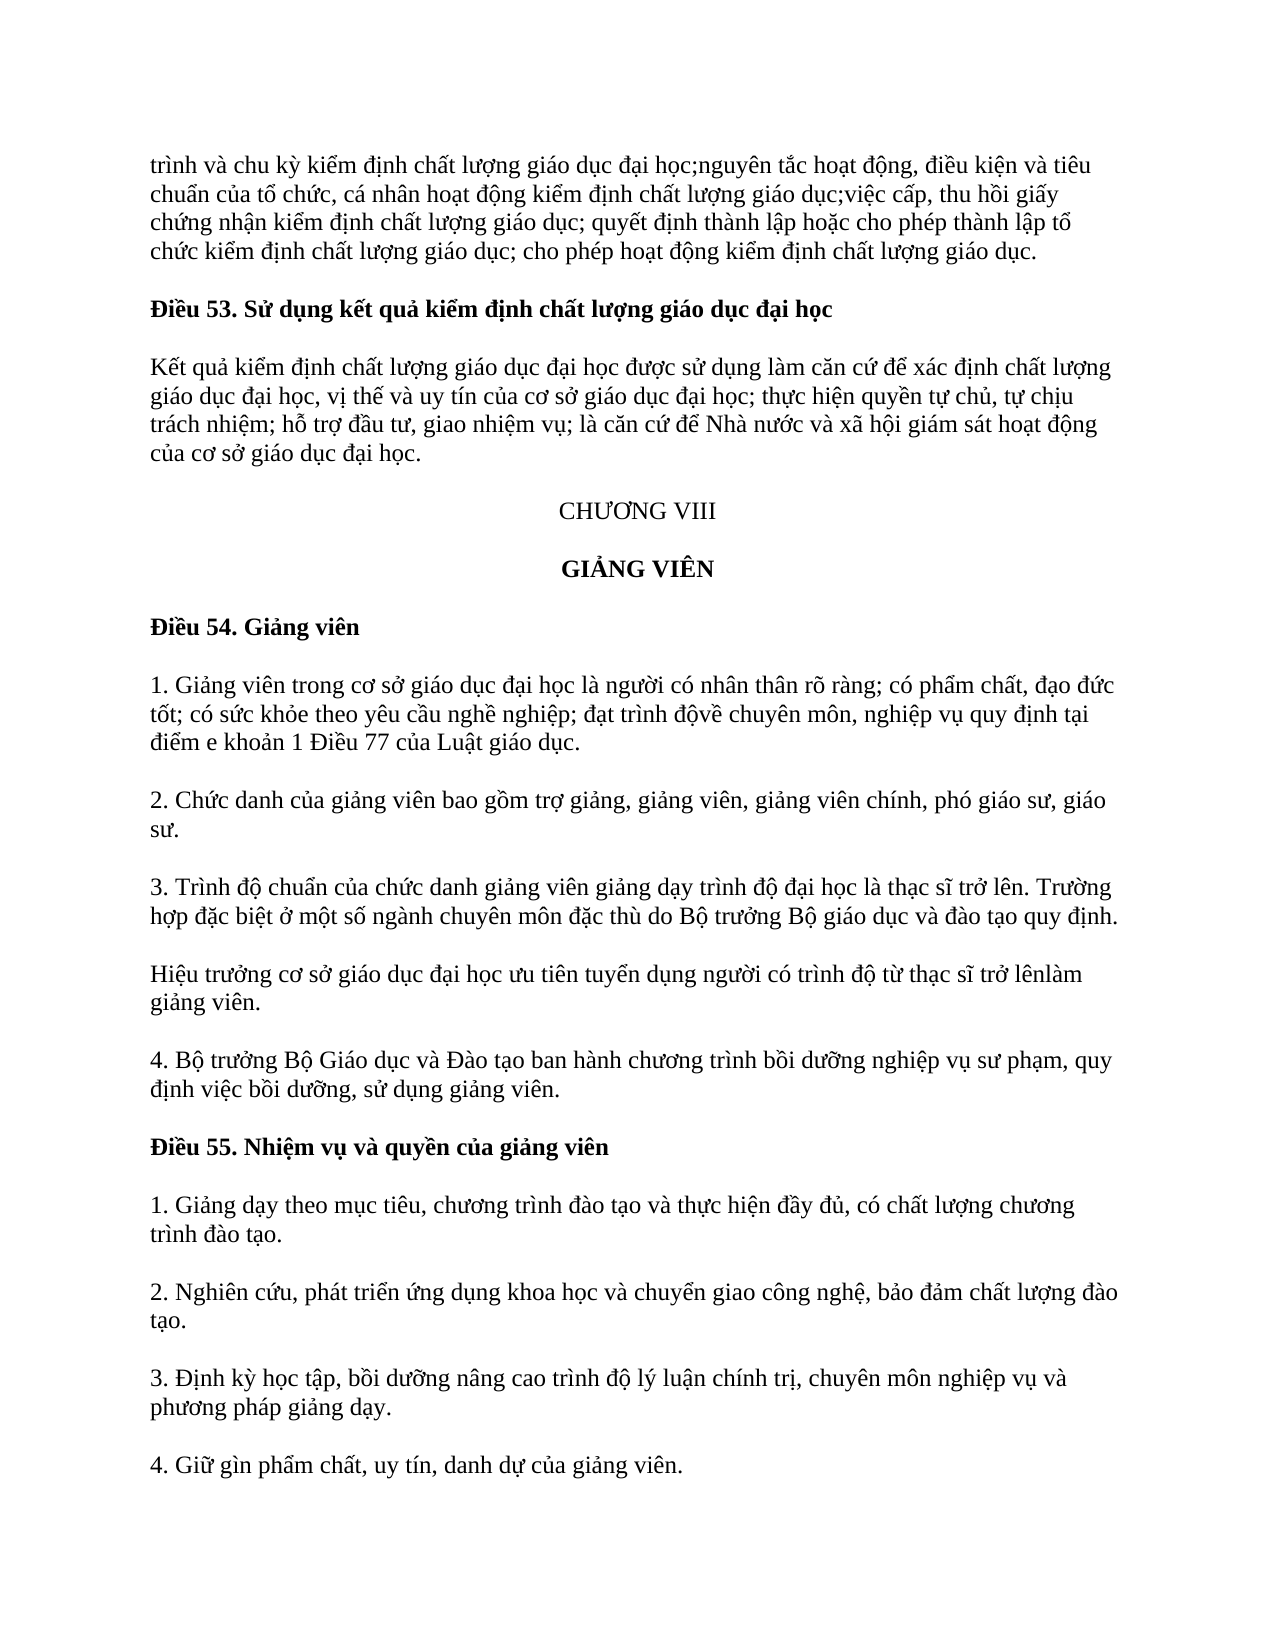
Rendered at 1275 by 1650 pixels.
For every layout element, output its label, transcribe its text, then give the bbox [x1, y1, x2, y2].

text Điều 54. Giảng viên [150, 612, 1125, 641]
text Kết quả kiểm định chất lượng giáo dục đại học được sử dụng làm căn cứ để xác định chất lượng giáo dục đại học, vị thế và uy tín của cơ sở giáo dục đại học; thực hiện quyền tự chủ, tự chịu trách nhiệm; hỗ trợ đầu tư, giao nhiệm vụ; là căn cứ để Nhà nước và xã hội giám sát hoạt động của cơ sở giáo dục đại học. [150, 352, 1125, 467]
text GIẢNG VIÊN [150, 554, 1125, 583]
text 4. Giữ gìn phẩm chất, uy tín, danh dự của giảng viên. [150, 1450, 1125, 1479]
text Hiệu trưởng cơ sở giáo dục đại học ưu tiên tuyển dụng người có trình độ từ thạc sĩ trở lênlàm giảng viên. [150, 959, 1125, 1016]
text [150, 150, 1125, 265]
text Điều 55. Nhiệm vụ và quyền của giảng viên [150, 1132, 1125, 1161]
text CHƯƠNG VIII [150, 496, 1125, 525]
text 4. Bộ trưởng Bộ Giáo dục và Đào tạo ban hành chương trình bồi dưỡng nghiệp vụ sư phạm, quy định việc bồi dưỡng, sử dụng giảng viên. [150, 1045, 1125, 1103]
text 2. Nghiên cứu, phát triển ứng dụng khoa học và chuyển giao công nghệ, bảo đảm chất lượng đào tạo. [150, 1277, 1125, 1334]
text 1. Giảng dạy theo mục tiêu, chương trình đào tạo và thực hiện đầy đủ, có chất lượng chương trình đào tạo. [150, 1190, 1125, 1247]
text 3. Định kỳ học tập, bồi dưỡng nâng cao trình độ lý luận chính trị, chuyên môn nghiệp vụ và phương pháp giảng dạy. [150, 1363, 1125, 1421]
text 2. Chức danh của giảng viên bao gồm trợ giảng, giảng viên, giảng viên chính, phó giáo sư, giáo sư. [150, 785, 1125, 843]
text Điều 53. Sử dụng kết quả kiểm định chất lượng giáo dục đại học [150, 294, 1125, 323]
text 3. Trình độ chuẩn của chức danh giảng viên giảng dạy trình độ đại học là thạc sĩ trở lên. Trường hợp đặc biệt ở một số ngành chuyên môn đặc thù do Bộ trưởng Bộ giáo dục và đào tạo quy định. [150, 872, 1125, 929]
text 1. Giảng viên trong cơ sở giáo dục đại học là người có nhân thân rõ ràng; có phẩm chất, đạo đức tốt; có sức khỏe theo yêu cầu nghề nghiệp; đạt trình độvề chuyên môn, nghiệp vụ quy định tại điểm e khoản 1 Điều 77 của Luật giáo dục. [150, 670, 1125, 756]
